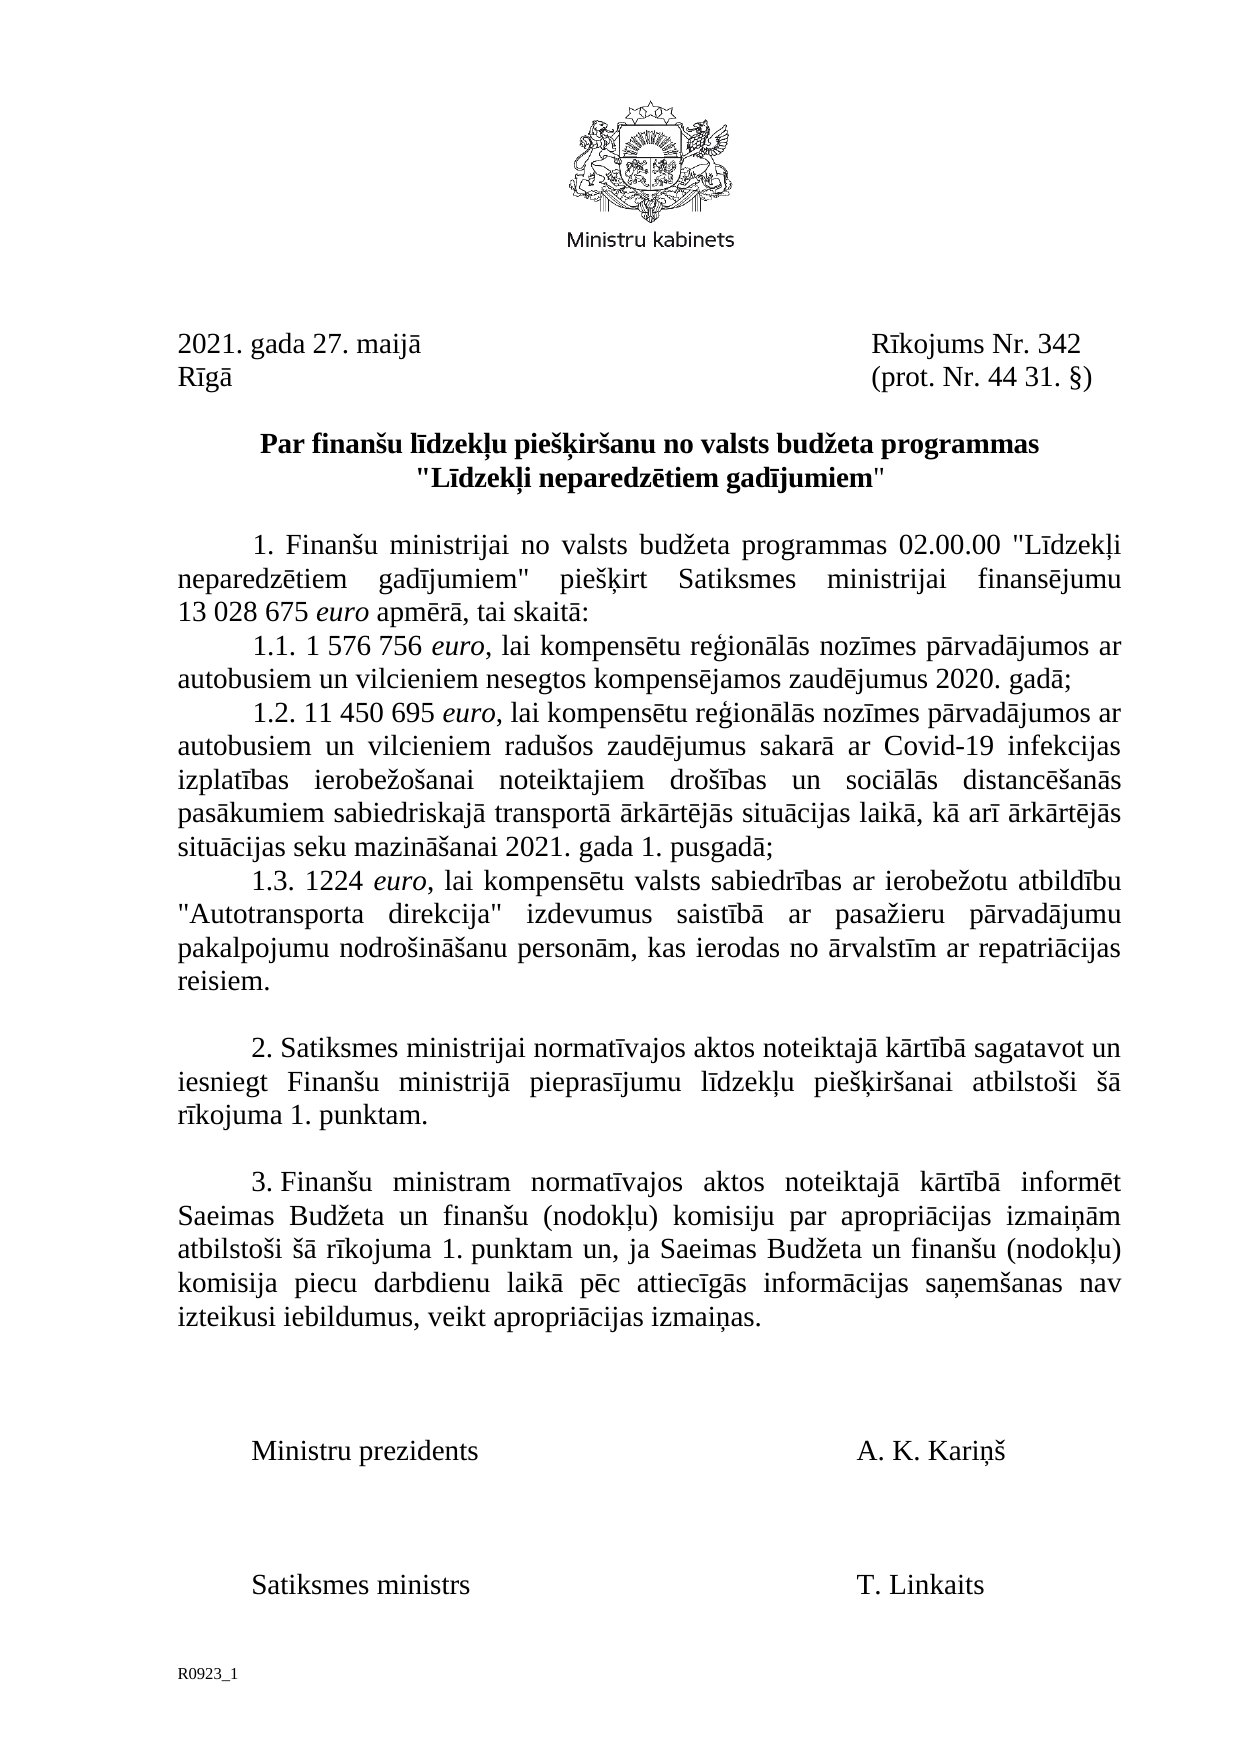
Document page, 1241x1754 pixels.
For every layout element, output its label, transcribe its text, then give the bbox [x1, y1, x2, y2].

text 2021. gada 27. maijā Rīkojums Nr. 342 [177, 326, 1122, 359]
list 3. Finanšu ministram normatīvajos aktos noteiktajā kārtībā informēt Saeimas Budžeta un finanšu (nodokļu) komisiju par apropriācijas izmaiņām atbilstoši šā rīkojuma 1. punktam un, ja Saeimas Budžeta un finanšu (nodokļu) komisija piecu darbdienu laikā pēc attiecīgās informācijas saņemšanas nav izteikusi iebildumus, veikt apropriācijas izmaiņas. [177, 1164, 1122, 1332]
list 1. Finanšu ministrijai no valsts budžeta programmas 02.00.00 "Līdzekļi neparedzētiem gadījumiem" piešķirt Satiksmes ministrijai finansējumu 13 028 675 euro apmērā, tai skaitā: [177, 527, 1122, 628]
text 1.1. 1 576 756 euro, lai kompensētu reģionālās nozīmes pārvadājumos ar autobusiem un vilcieniem nesegtos kompensējamos zaudējumus 2020. gadā; [177, 628, 1122, 695]
text Ministru prezidents A. K. Kariņš [177, 1433, 1122, 1466]
list 2. Satiksmes ministrijai normatīvajos aktos noteiktajā kārtībā sagatavot un iesniegt Finanšu ministrijā pieprasījumu līdzekļu piešķiršanai atbilstoši šā rīkojuma 1. punktam. [177, 1030, 1122, 1131]
text 1.3. 1224 euro, lai kompensētu valsts sabiedrības ar ierobežotu atbildību "Autotransporta direkcija" izdevumus saistībā ar pasažieru pārvadājumu pakalpojumu nodrošināšanu personām, kas ierodas no ārvalstīm ar repatriācijas reisiem. [177, 863, 1122, 997]
text Rīgā (prot. Nr. 44 31. §) [177, 359, 1122, 393]
text Satiksmes ministrs T. Linkaits [177, 1567, 1122, 1601]
text Par finanšu līdzekļu piešķiršanu no valsts budžeta programmas [177, 427, 1122, 460]
text 1.2. 11 450 695 euro, lai kompensētu reģionālās nozīmes pārvadājumos ar autobusiem un vilcieniem radušos zaudējumus sakarā ar Covid-19 infekcijas izplatības ierobežošanai noteiktajiem drošības un sociālās distancēšanās pasākumiem sabiedriskajā transportā ārkārtējās situācijas laikā, kā arī ārkārtējās situācijas seku mazināšanai 2021. gada 1. pusgadā; [177, 695, 1122, 863]
picture [177, 99, 1123, 259]
text "Līdzekļi neparedzētiem gadījumiem" [177, 460, 1122, 494]
